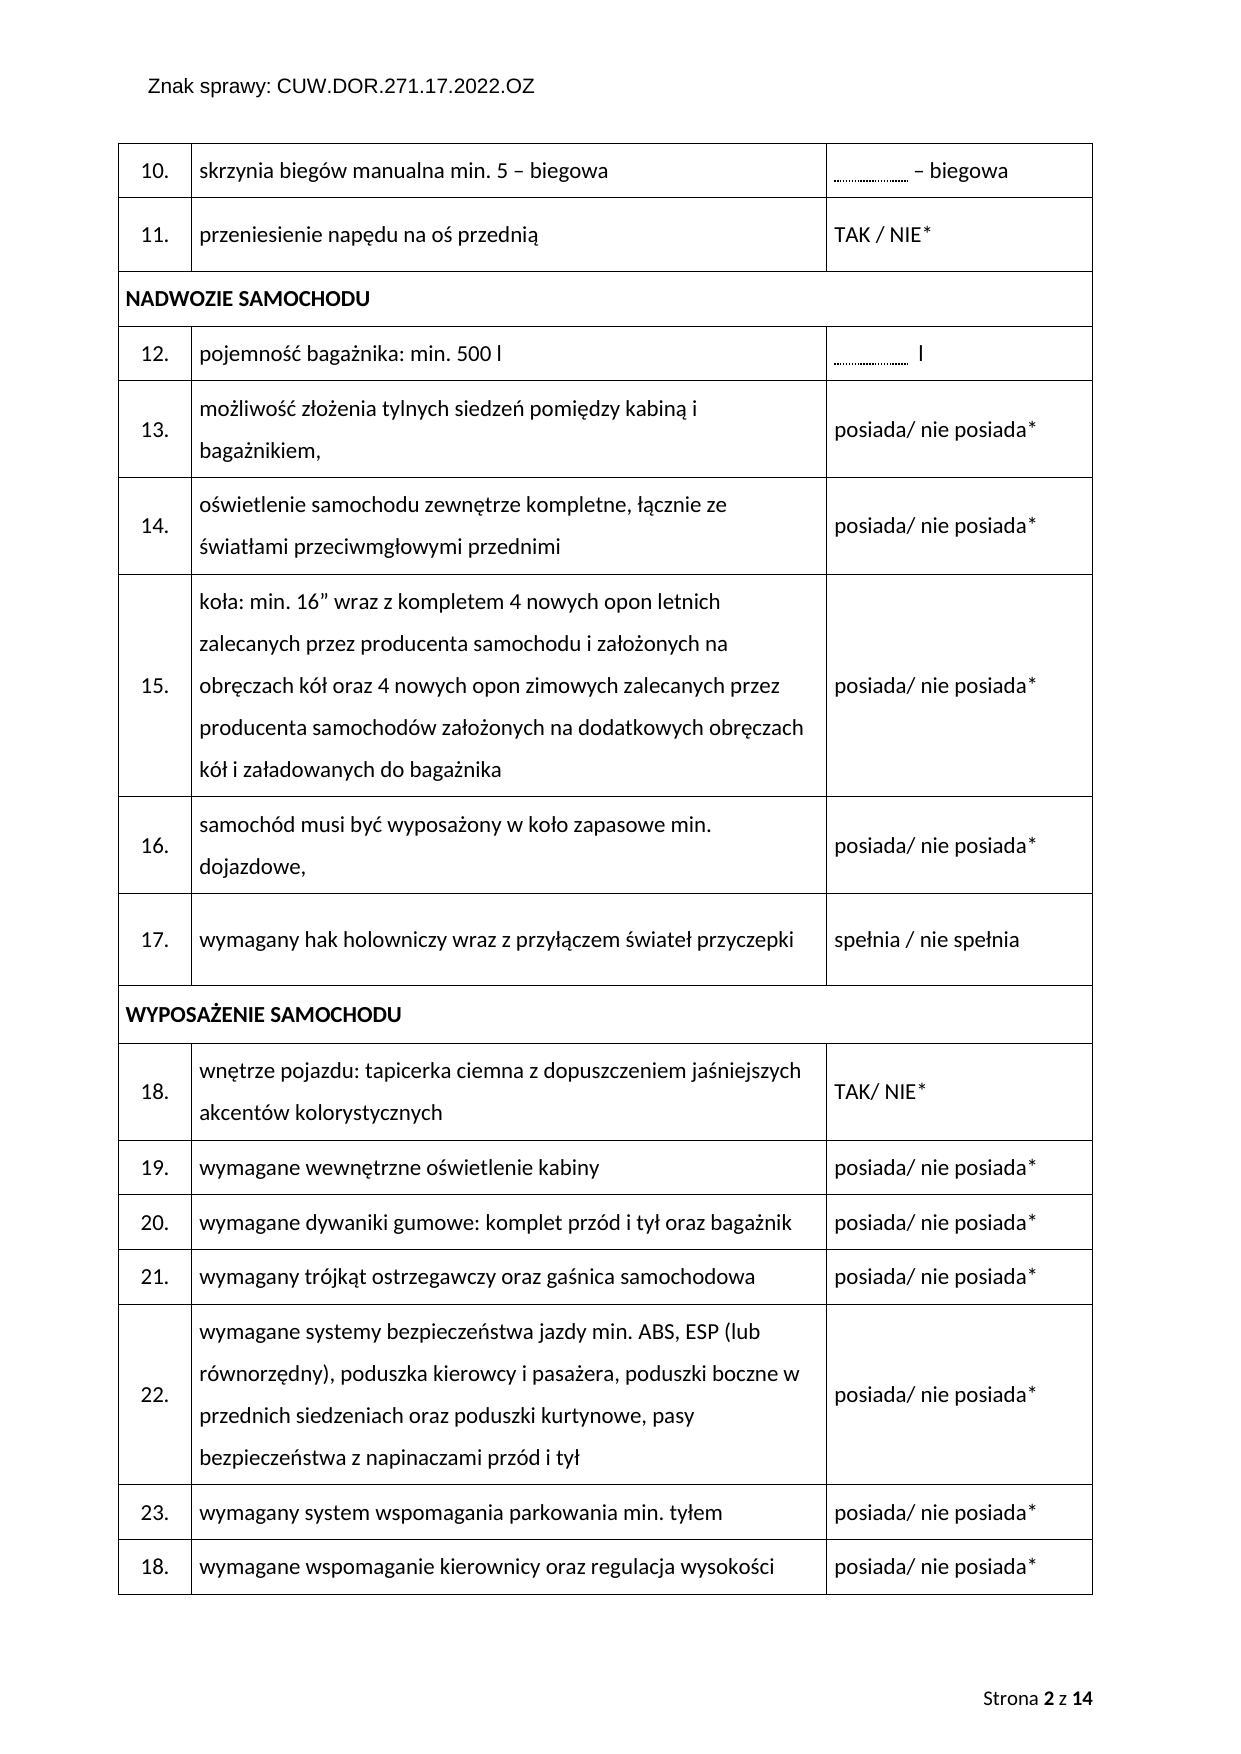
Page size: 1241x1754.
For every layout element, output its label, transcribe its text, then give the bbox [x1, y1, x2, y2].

table_cell 10. [119, 144, 191, 197]
table_cell pojemność bagażnika: min. 500 l [192, 327, 826, 380]
table_cell możliwość złożenia tylnych siedzeń pomiędzy kabiną i bagażnikiem, [192, 381, 826, 477]
table_cell koła: min. 16” wraz z kompletem 4 nowych opon letnich zalecanych przez producenta samochodu i założonych na obręczach kół oraz 4 nowych opon zimowych zalecanych przez producenta samochodów założonych na dodatkowych obręczach kół i załadowanych do bagażnika [192, 575, 826, 796]
table_cell posiada/ nie posiada* [827, 1141, 1092, 1194]
table_cell 13. [119, 381, 191, 477]
table_cell TAK / NIE* [827, 198, 1092, 271]
table_cell posiada/ nie posiada* [827, 797, 1092, 893]
table_cell 11. [119, 198, 191, 271]
table_cell 17. [119, 894, 191, 985]
table_cell posiada/ nie posiada* [827, 381, 1092, 477]
table_cell posiada/ nie posiada* [827, 1250, 1092, 1304]
table_cell 22. [119, 1305, 191, 1484]
table_cell wymagane wewnętrzne oświetlenie kabiny [192, 1141, 826, 1194]
table_cell przeniesienie napędu na oś przednią [192, 198, 826, 271]
table_cell wymagane systemy bezpieczeństwa jazdy min. ABS, ESP (lub równorzędny), poduszka kierowcy i pasażera, poduszki boczne w przednich siedzeniach oraz poduszki kurtynowe, pasy bezpieczeństwa z napinaczami przód i tył [192, 1305, 826, 1484]
table_cell NADWOZIE SAMOCHODU [119, 272, 1092, 326]
table_cell 21. [119, 1250, 191, 1304]
table_cell 18. [119, 1540, 191, 1594]
table_cell posiada/ nie posiada* [827, 575, 1092, 796]
table_cell skrzynia biegów manualna min. 5 – biegowa [192, 144, 826, 197]
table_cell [192, 1540, 826, 1594]
table_cell 14. [119, 478, 191, 574]
table_cell spełnia / nie spełnia [827, 894, 1092, 985]
table_cell 19. [119, 1141, 191, 1194]
table_cell oświetlenie samochodu zewnętrze kompletne, łącznie ze światłami przeciwmgłowymi przednimi [192, 478, 826, 574]
table_cell wnętrze pojazdu: tapicerka ciemna z dopuszczeniem jaśniejszych akcentów kolorystycznych [192, 1044, 826, 1139]
table_cell 18. [119, 1044, 191, 1139]
table_cell – biegowa [827, 144, 1092, 197]
table_cell wymagany system wspomagania parkowania min. tyłem [192, 1485, 826, 1539]
table_cell 23. [119, 1485, 191, 1539]
table_cell 16. [119, 797, 191, 893]
table_cell posiada/ nie posiada* [827, 1195, 1092, 1249]
table_cell posiada/ nie posiada* [827, 478, 1092, 574]
table_cell l [827, 327, 1092, 380]
table_cell WYPOSAŻENIE SAMOCHODU [119, 986, 1092, 1043]
table_cell 15. [119, 575, 191, 796]
table_cell wymagane dywaniki gumowe: komplet przód i tył oraz bagażnik [192, 1195, 826, 1249]
table_cell wymagany trójkąt ostrzegawczy oraz gaśnica samochodowa [192, 1250, 826, 1304]
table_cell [827, 1540, 1092, 1594]
table_cell wymagany hak holowniczy wraz z przyłączem świateł przyczepki [192, 894, 826, 985]
table_cell 12. [119, 327, 191, 380]
table_cell samochód musi być wyposażony w koło zapasowe min. dojazdowe, [192, 797, 826, 893]
table_cell TAK/ NIE* [827, 1044, 1092, 1139]
table_cell posiada/ nie posiada* [827, 1305, 1092, 1484]
table_cell posiada/ nie posiada* [827, 1485, 1092, 1539]
table_cell 20. [119, 1195, 191, 1249]
